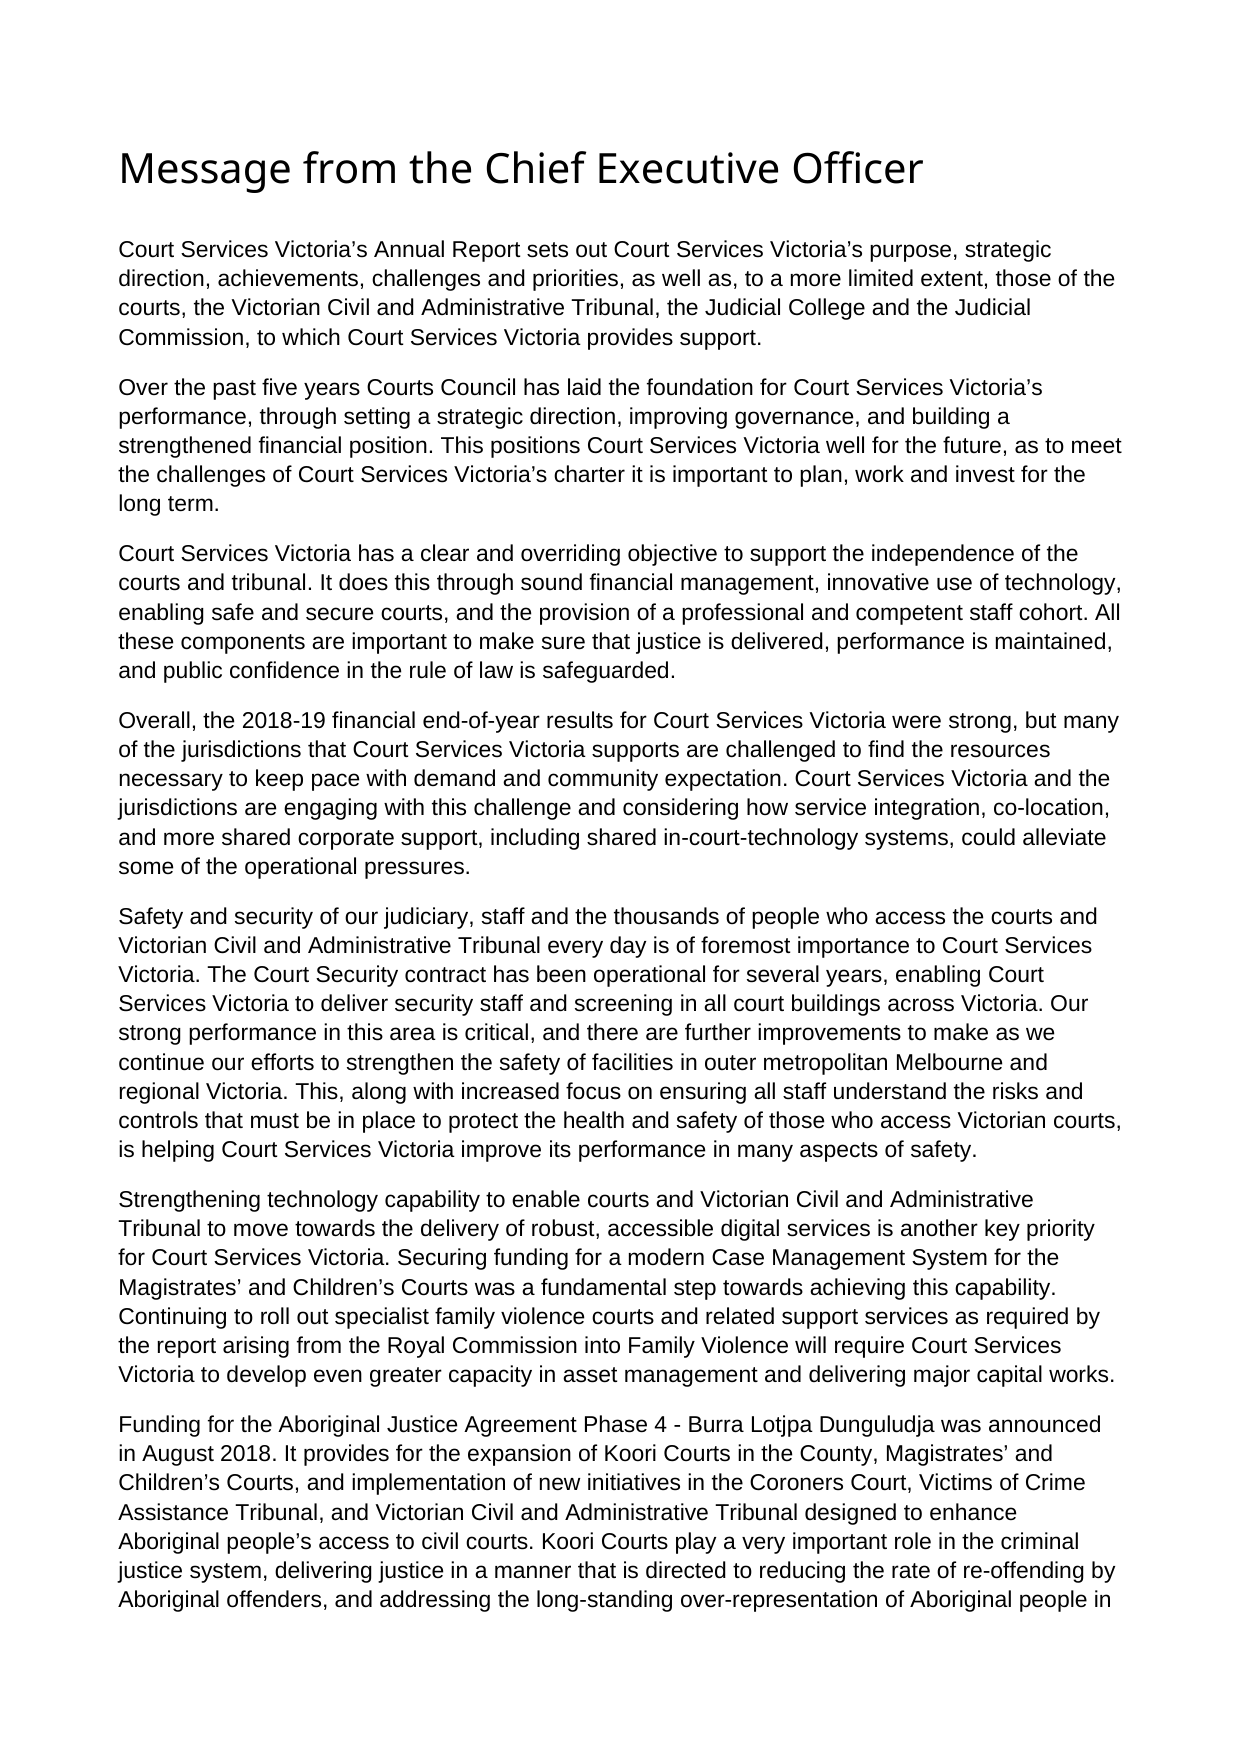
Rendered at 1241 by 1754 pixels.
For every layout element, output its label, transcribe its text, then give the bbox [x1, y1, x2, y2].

text Strengthening technology capability to enable courts and Victorian Civil and Administrative Tribunal to move towards the delivery of robust, accessible digital services is another key priority for Court Services Victoria. Securing funding for a modern Case Management System for the Magistrates’ and Children’s Courts was a fundamental step towards achieving this capability. Continuing to roll out specialist family violence courts and related support services as required by the report arising from the Royal Commission into Family Violence will require Court Services Victoria to develop even greater capacity in asset management and delivering major capital works. [118, 1183, 1122, 1387]
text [118, 1408, 1122, 1612]
text Over the past five years Courts Council has laid the foundation for Court Services Victoria’s performance, through setting a strategic direction, improving governance, and building a strengthened financial position. This positions Court Services Victoria well for the future, as to meet the challenges of Court Services Victoria’s charter it is important to plan, work and invest for the long term. [118, 371, 1122, 517]
subtitle Message from the Chief Executive Officer [118, 139, 1122, 196]
text Overall, the 2018-19 financial end-of-year results for Court Services Victoria were strong, but many of the jurisdictions that Court Services Victoria supports are challenged to find the resources necessary to keep pace with demand and community expectation. Court Services Victoria and the jurisdictions are engaging with this challenge and considering how service integration, co-location, and more shared corporate support, including shared in-court-technology systems, could alleviate some of the operational pressures. [118, 704, 1122, 879]
text Court Services Victoria has a clear and overriding objective to support the independence of the courts and tribunal. It does this through sound financial management, innovative use of technology, enabling safe and secure courts, and the provision of a professional and competent staff cohort. All these components are important to make sure that justice is delivered, performance is maintained, and public confidence in the rule of law is safeguarded. [118, 537, 1122, 683]
text Safety and security of our judiciary, staff and the thousands of people who access the courts and Victorian Civil and Administrative Tribunal every day is of foremost importance to Court Services Victoria. The Court Security contract has been operational for several years, enabling Court Services Victoria to deliver security staff and screening in all court buildings across Victoria. Our strong performance in this area is critical, and there are further improvements to make as we continue our efforts to strengthen the safety of facilities in outer metropolitan Melbourne and regional Victoria. This, along with increased focus on ensuring all staff understand the risks and controls that must be in place to protect the health and safety of those who access Victorian courts, is helping Court Services Victoria improve its performance in many aspects of safety. [118, 900, 1122, 1162]
text Court Services Victoria’s Annual Report sets out Court Services Victoria’s purpose, strategic direction, achievements, challenges and priorities, as well as, to a more limited extent, those of the courts, the Victorian Civil and Administrative Tribunal, the Judicial College and the Judicial Commission, to which Court Services Victoria provides support. [118, 233, 1122, 350]
